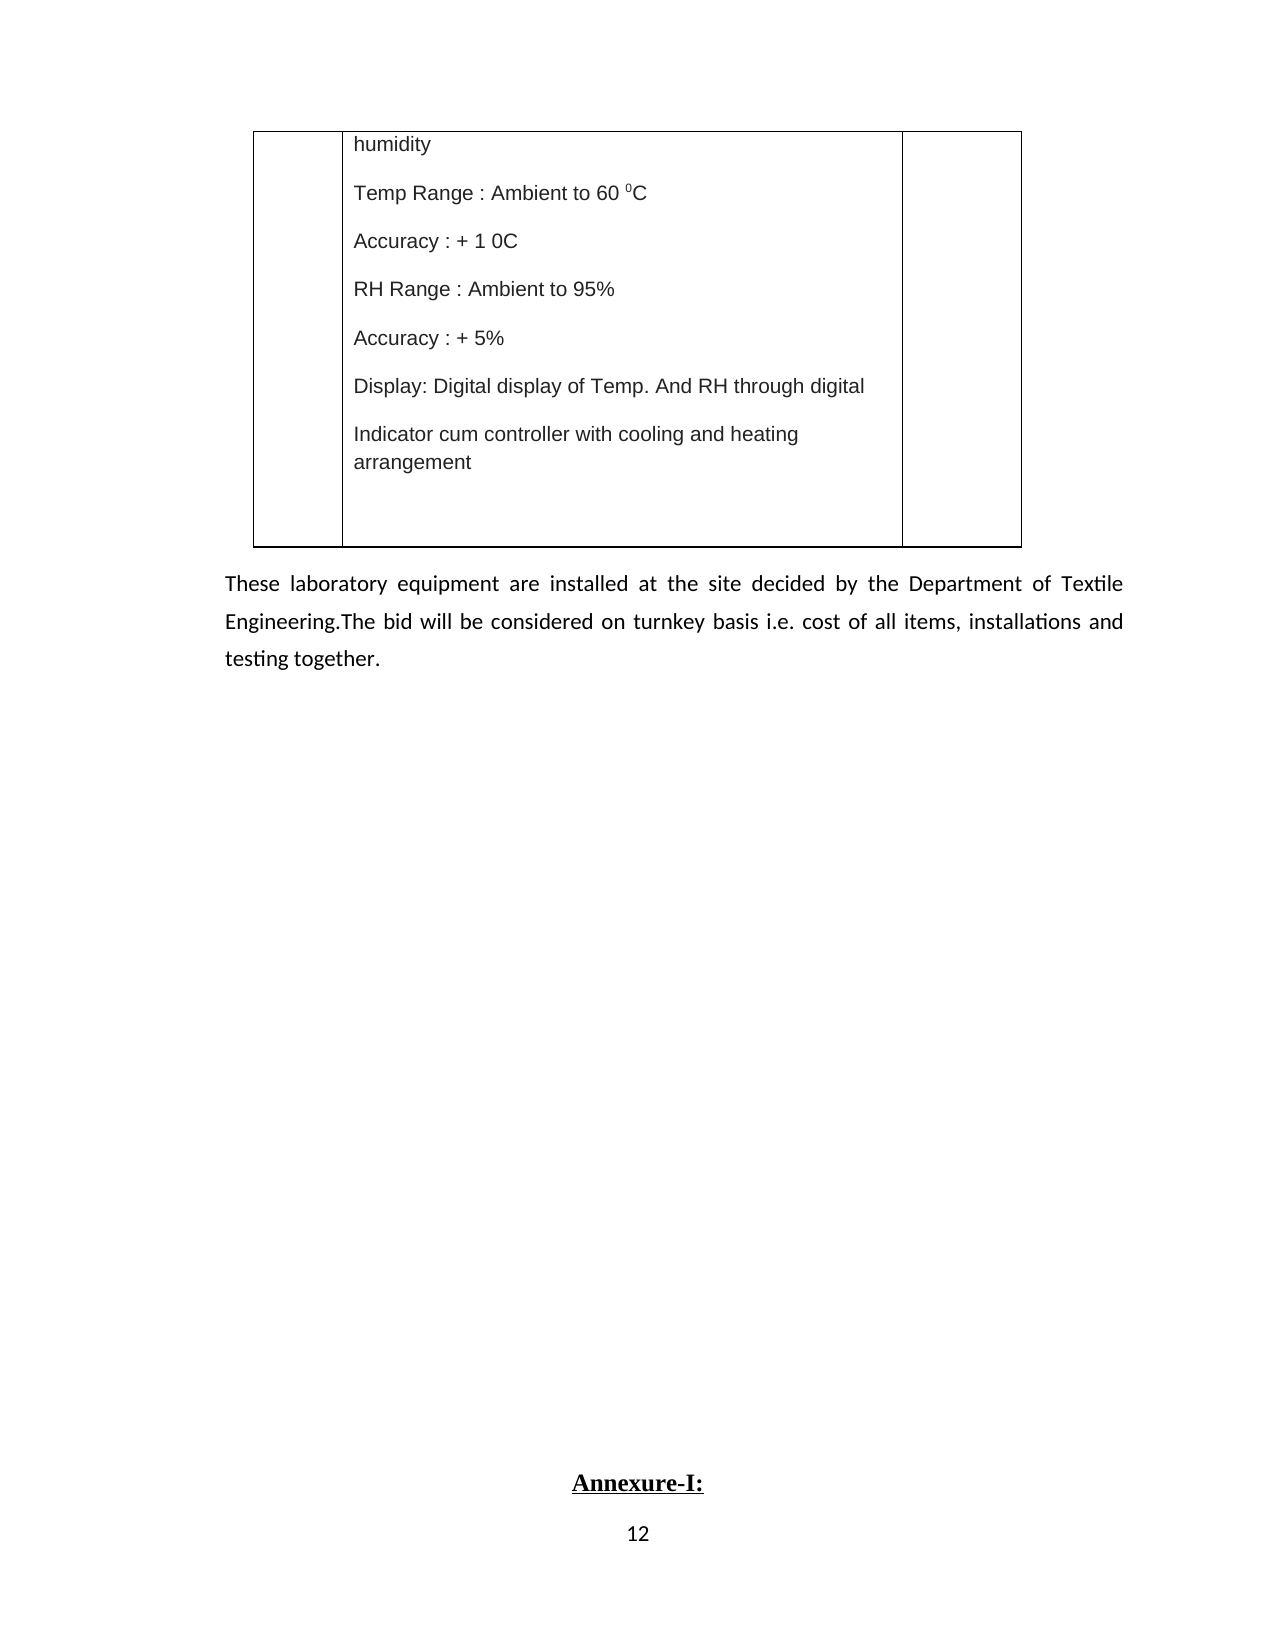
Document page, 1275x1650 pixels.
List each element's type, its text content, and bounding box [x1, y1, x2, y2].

table_cell 7 [254, 132, 342, 546]
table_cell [343, 132, 902, 546]
text These laboratory equipment are installed at the site decided by the Department of Textile Engineering.The bid will be considered on turnkey basis i.e. cost of all items, installations and testing together. [225, 560, 1125, 672]
table_cell 1 [903, 132, 1021, 546]
text Annexure-I: [150, 1468, 1125, 1496]
